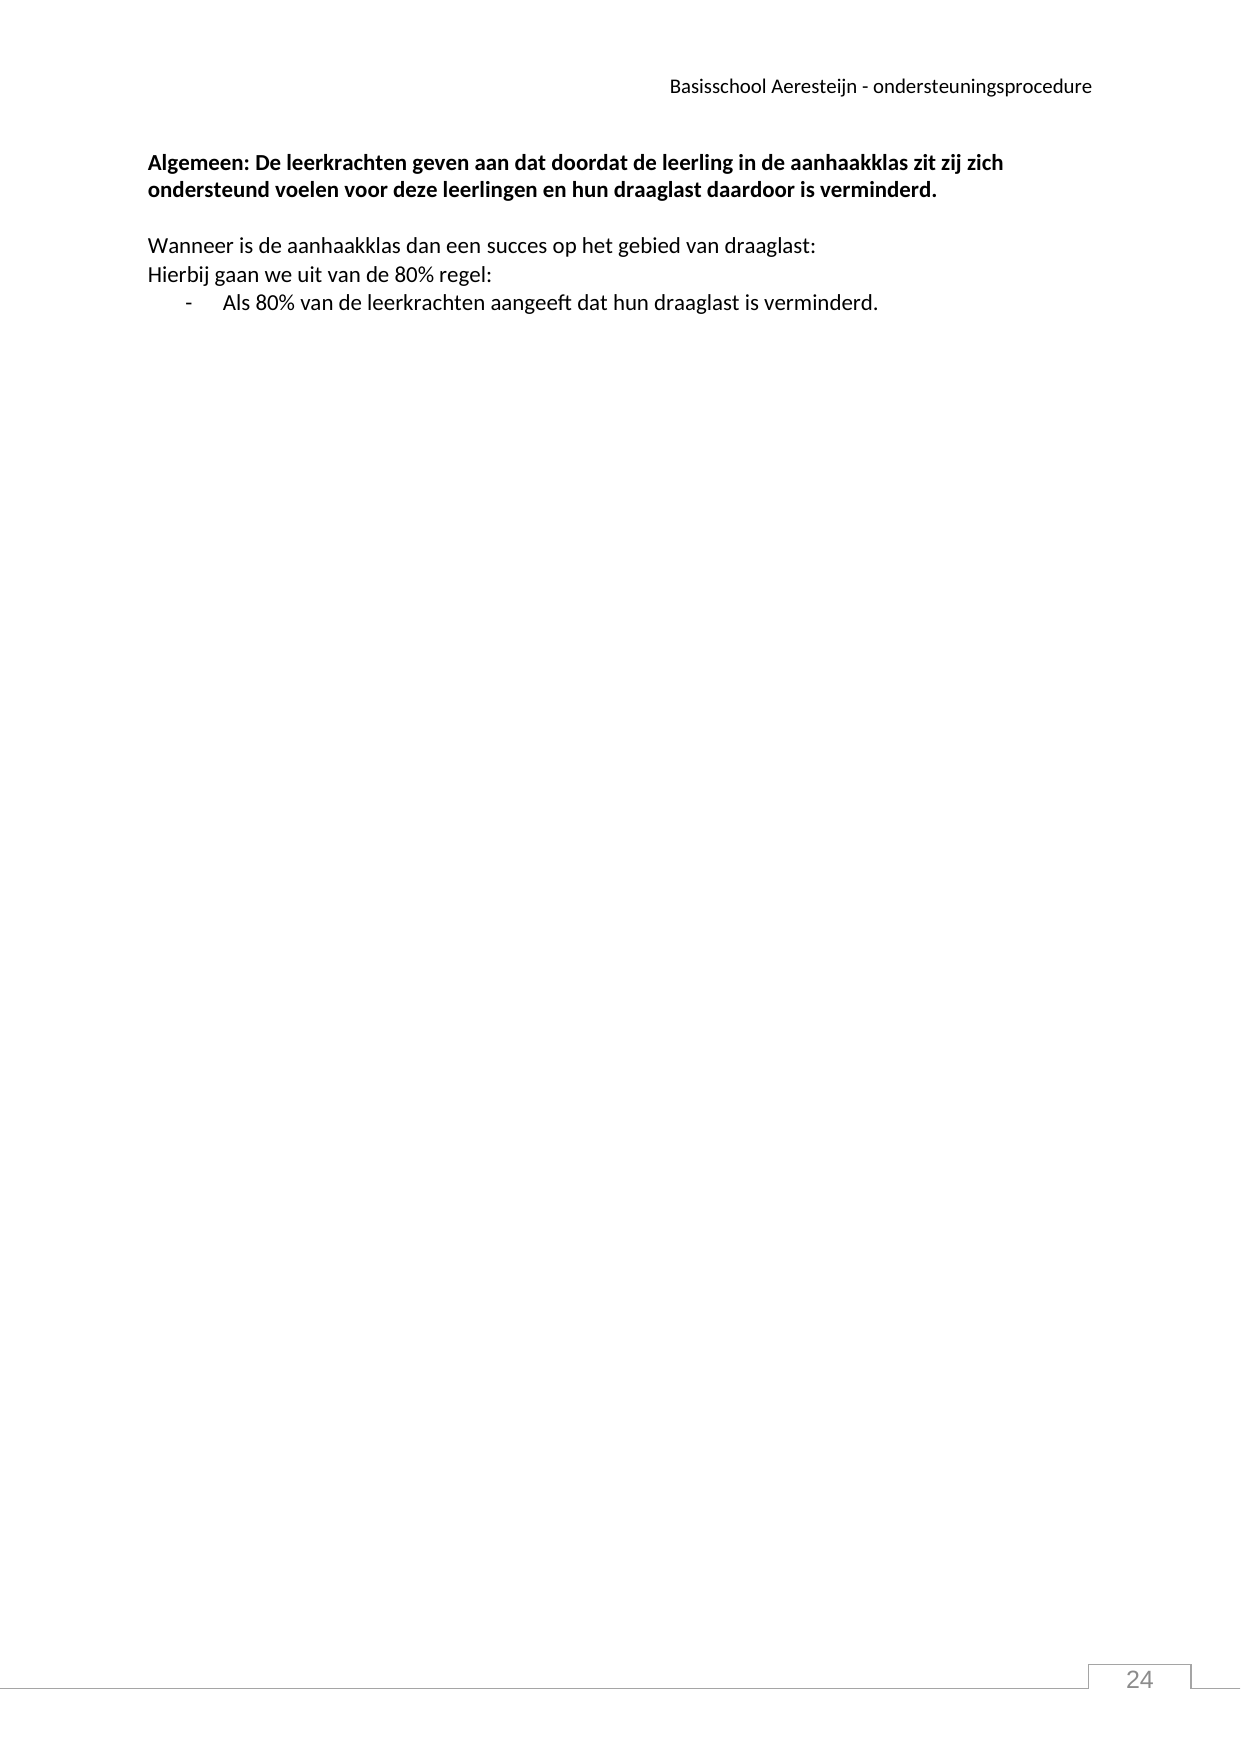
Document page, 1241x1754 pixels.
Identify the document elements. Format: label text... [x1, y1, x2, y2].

text Wanneer is de aanhaakklas dan een succes op het gebied van draaglast: Hierbij gaan we uit van de 80% regel: [148, 232, 1093, 288]
text Algemeen: De leerkrachten geven aan dat doordat de leerling in de aanhaakklas zit zij zich ondersteund voelen voor deze leerlingen en hun draaglast daardoor is verminderd. [148, 148, 1093, 232]
list Als 80% van de leerkrachten aangeeft dat hun draaglast is verminderd. [185, 288, 1093, 316]
